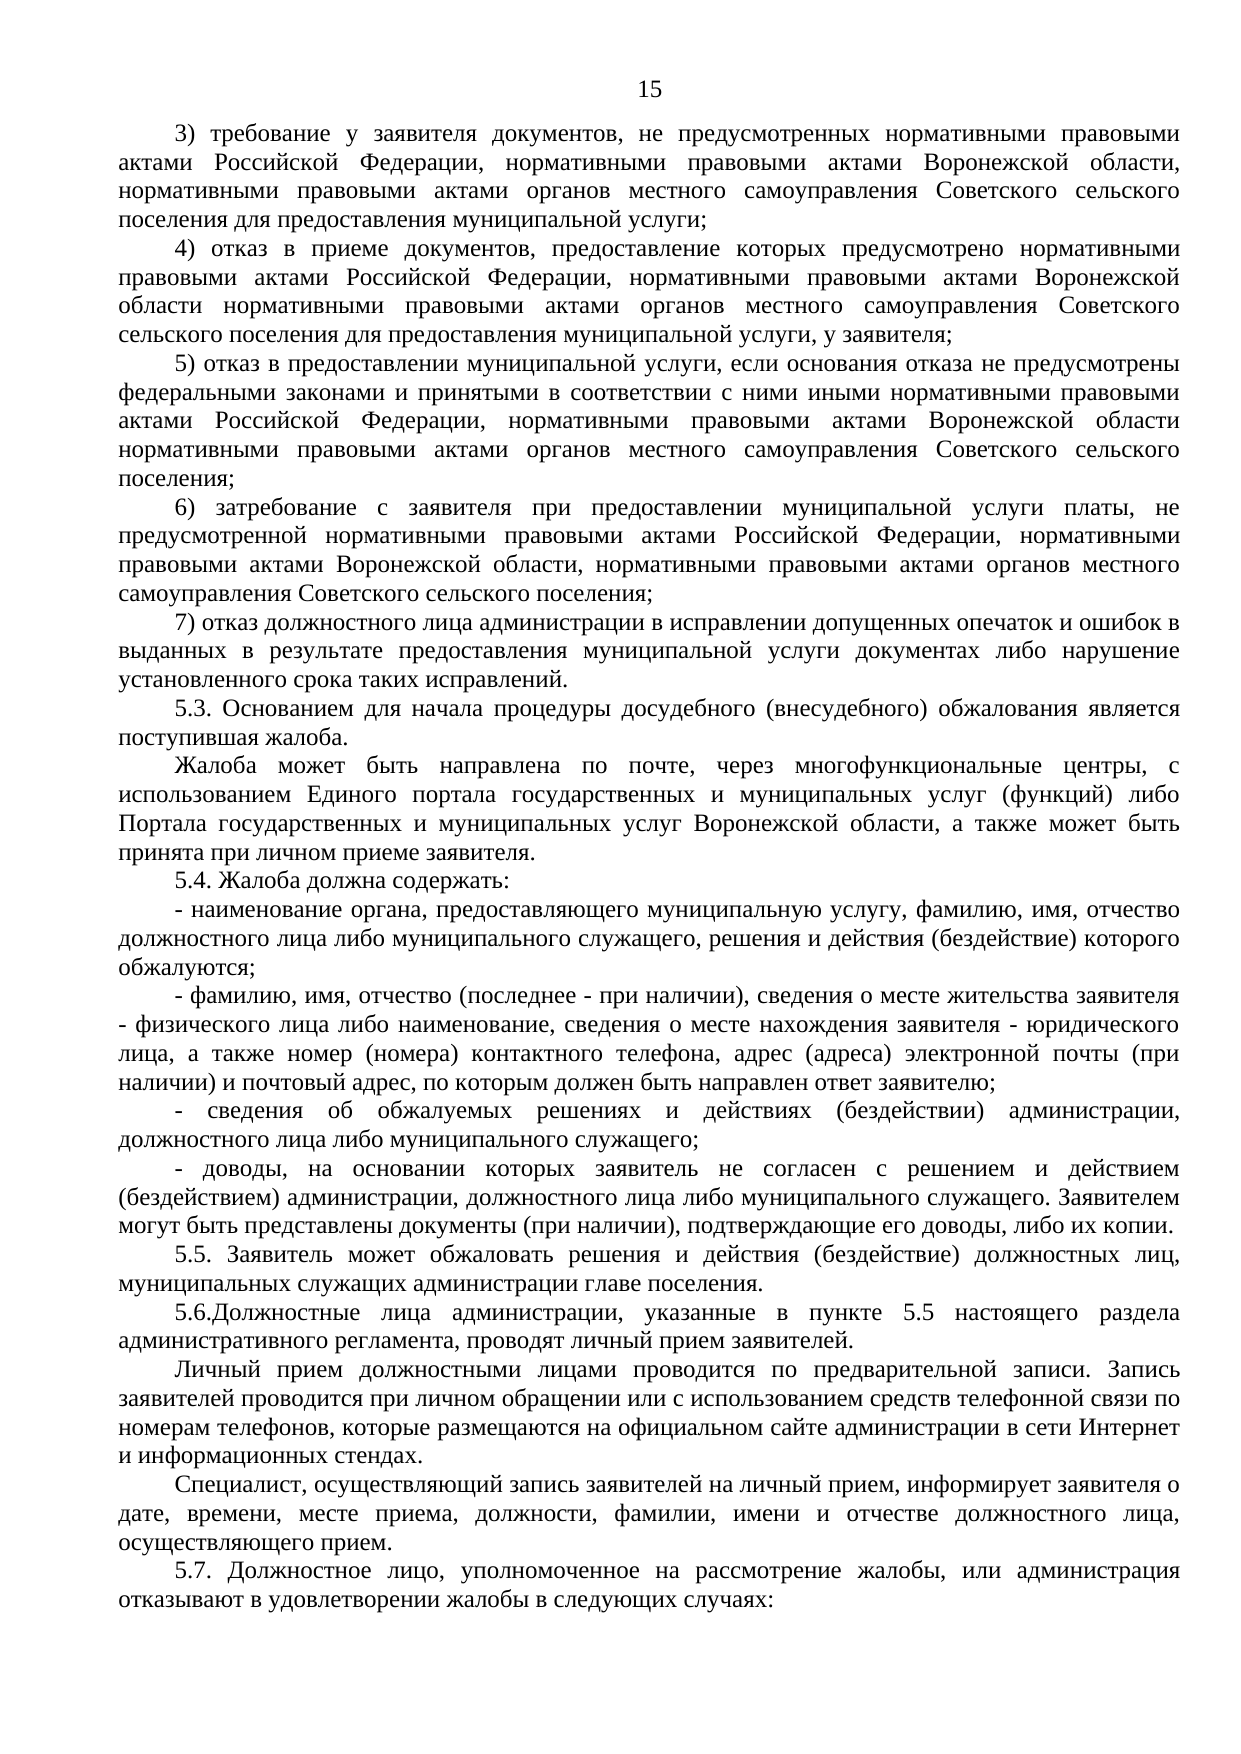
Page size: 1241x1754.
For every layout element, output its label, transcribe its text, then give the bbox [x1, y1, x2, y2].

text 5) отказ в предоставлении муниципальной услуги, если основания отказа не предусмотрены федеральными законами и принятыми в соответствии с ними иными нормативными правовыми актами Российской Федерации, нормативными правовыми актами Воронежской области нормативными правовыми актами органов местного самоуправления Советского сельского поселения; [118, 348, 1181, 492]
text 5.3. Основанием для начала процедуры досудебного (внесудебного) обжалования является поступившая жалоба. [118, 693, 1181, 751]
text 7) отказ должностного лица администрации в исправлении допущенных опечаток и ошибок в выданных в результате предоставления муниципальной услуги документах либо нарушение установленного срока таких исправлений. [118, 607, 1181, 693]
text Жалоба может быть направлена по почте, через многофункциональные центры, с использованием Единого портала государственных и муниципальных услуг (функций) либо Портала государственных и муниципальных услуг Воронежской области, а также может быть принята при личном приеме заявителя. [118, 751, 1181, 866]
text 5.6.Должностные лица администрации, указанные в пункте 5.5 настоящего раздела административного регламента, проводят личный прием заявителей. [118, 1297, 1181, 1354]
text - наименование органа, предоставляющего муниципальную услугу, фамилию, имя, отчество должностного лица либо муниципального служащего, решения и действия (бездействие) которого обжалуются; [118, 894, 1181, 981]
text Специалист, осуществляющий запись заявителей на личный прием, информирует заявителя о дате, времени, месте приема, должности, фамилии, имени и отчестве должностного лица, осуществляющего прием. [118, 1469, 1181, 1556]
text - фамилию, имя, отчество (последнее - при наличии), сведения о месте жительства заявителя - физического лица либо наименование, сведения о месте нахождения заявителя - юридического лица, а также номер (номера) контактного телефона, адрес (адреса) электронной почты (при наличии) и почтовый адрес, по которым должен быть направлен ответ заявителю; [118, 981, 1181, 1096]
text 6) затребование с заявителя при предоставлении муниципальной услуги платы, не предусмотренной нормативными правовыми актами Российской Федерации, нормативными правовыми актами Воронежской области, нормативными правовыми актами органов местного самоуправления Советского сельского поселения; [118, 492, 1181, 607]
text - сведения об обжалуемых решениях и действиях (бездействии) администрации, должностного лица либо муниципального служащего; [118, 1096, 1181, 1153]
text Личный прием должностными лицами проводится по предварительной записи. Запись заявителей проводится при личном обращении или с использованием средств телефонной связи по номерам телефонов, которые размещаются на официальном сайте администрации в сети Интернет и информационных стендах. [118, 1354, 1181, 1469]
text 5.5. Заявитель может обжаловать решения и действия (бездействие) должностных лиц, муниципальных служащих администрации главе поселения. [118, 1239, 1181, 1297]
text 3) требование у заявителя документов, не предусмотренных нормативными правовыми актами Российской Федерации, нормативными правовыми актами Воронежской области, нормативными правовыми актами органов местного самоуправления Советского сельского поселения для предоставления муниципальной услуги; [118, 118, 1181, 233]
text 5.4. Жалоба должна содержать: [118, 866, 1181, 894]
text 4) отказ в приеме документов, предоставление которых предусмотрено нормативными правовыми актами Российской Федерации, нормативными правовыми актами Воронежской области нормативными правовыми актами органов местного самоуправления Советского сельского поселения для предоставления муниципальной услуги, у заявителя; [118, 233, 1181, 348]
text - доводы, на основании которых заявитель не согласен с решением и действием (бездействием) администрации, должностного лица либо муниципального служащего. Заявителем могут быть представлены документы (при наличии), подтверждающие его доводы, либо их копии. [118, 1153, 1181, 1239]
text 5.7. Должностное лицо, уполномоченное на рассмотрение жалобы, или администрация отказывают в удовлетворении жалобы в следующих случаях: [118, 1556, 1181, 1613]
